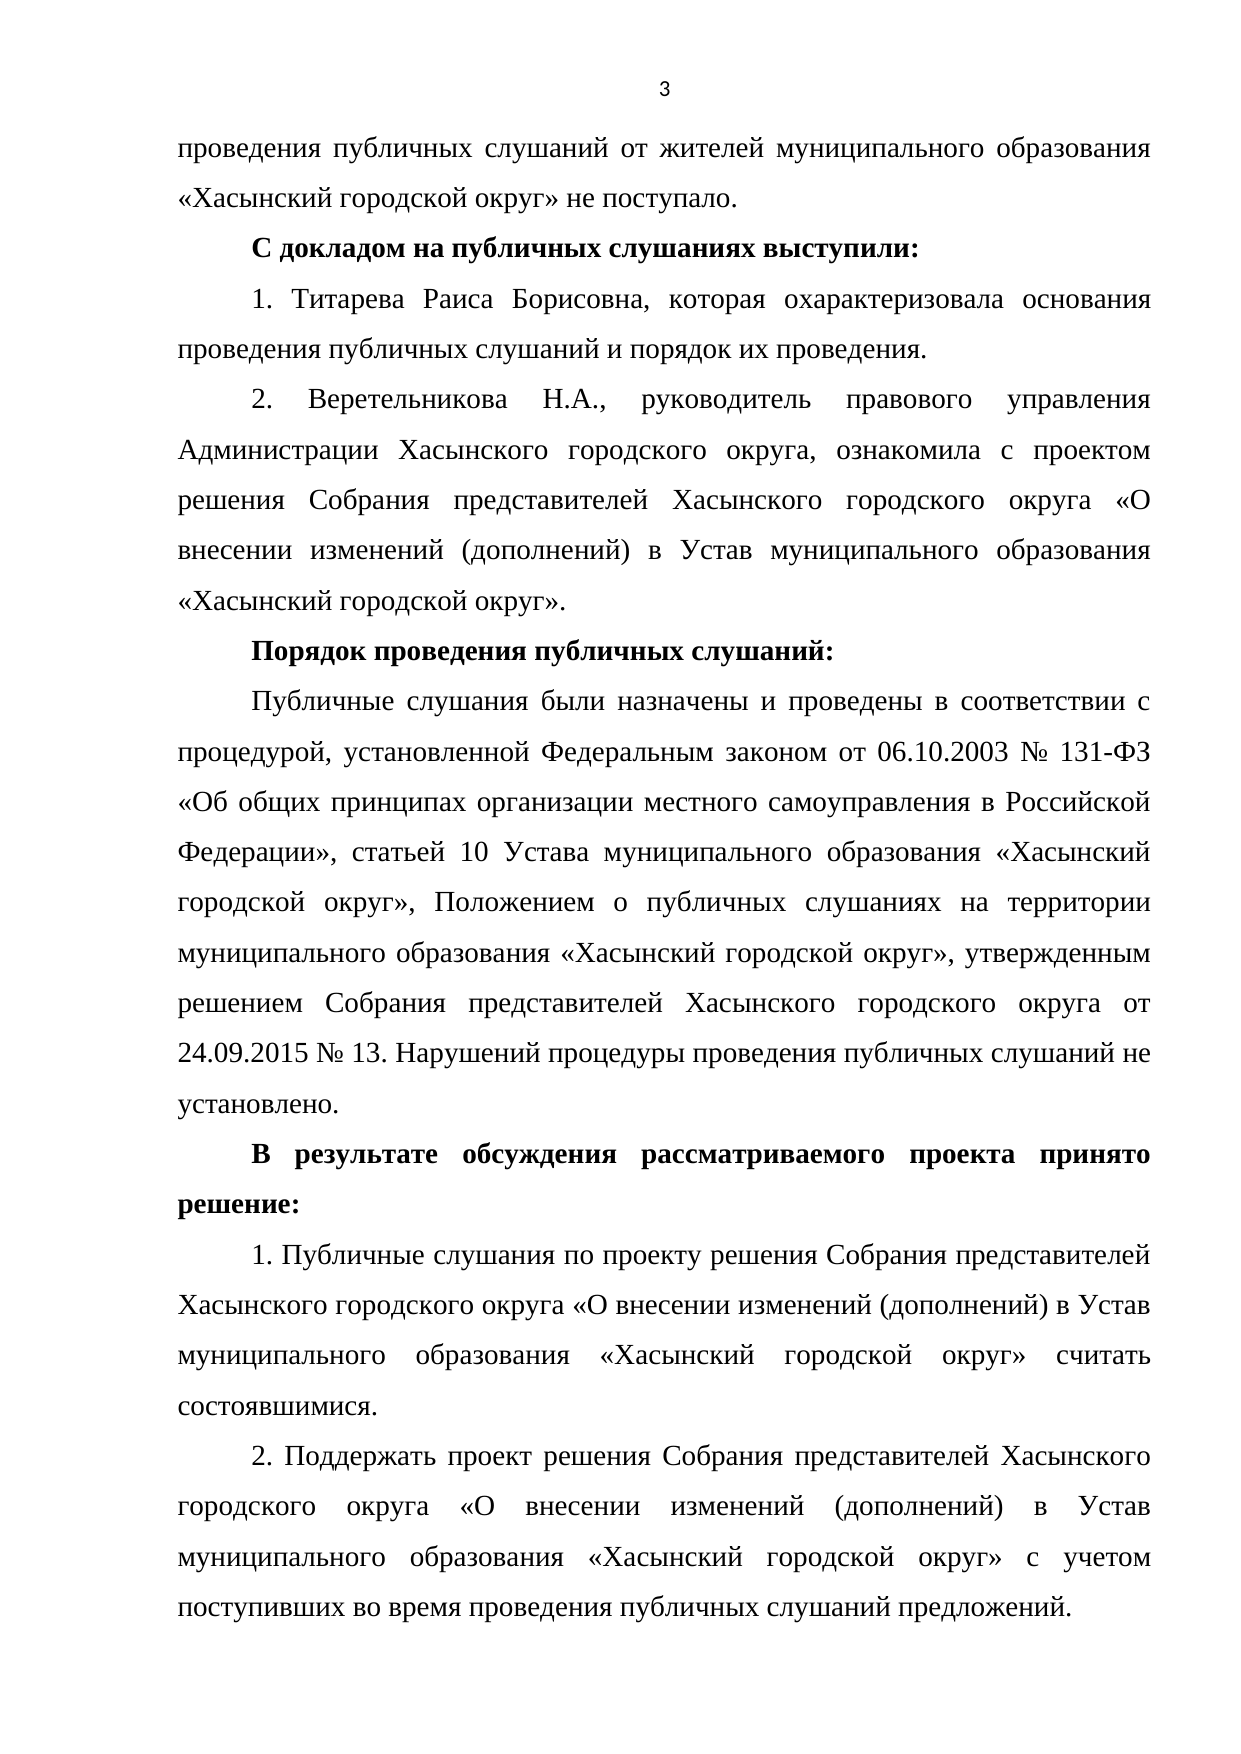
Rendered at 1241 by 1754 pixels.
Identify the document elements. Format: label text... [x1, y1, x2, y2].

text Порядок проведения публичных слушаний: [177, 633, 1152, 667]
text 1. Титарева Раиса Борисовна, которая охарактеризовала основания проведения публичных слушаний и порядок их проведения. [177, 281, 1152, 365]
text В результате обсуждения рассматриваемого проекта принято решение: [177, 1136, 1152, 1220]
text Публичные слушания были назначены и проведены в соответствии с процедурой, установленной Федеральным законом от 06.10.2003 № 131-ФЗ «Об общих принципах организации местного самоуправления в Российской Федерации», статьей 10 Устава муниципального образования «Хасынский городской округ», Положением о публичных слушаниях на территории муниципального образования «Хасынский городской округ», утвержденным решением Собрания представителей Хасынского городского округа от 24.09.2015 № 13. Нарушений процедуры проведения публичных слушаний не установлено. [177, 683, 1152, 1119]
text 2. Веретельникова Н.А., руководитель правового управления Администрации Хасынского городского округа, ознакомила с проектом решения Собрания представителей Хасынского городского округа «О внесении изменений (дополнений) в Устав муниципального образования «Хасынский городской округ». [177, 381, 1152, 616]
text 2. Поддержать проект решения Собрания представителей Хасынского городского округа «О внесении изменений (дополнений) в Устав муниципального образования «Хасынский городской округ» с учетом поступивших во время проведения публичных слушаний предложений. [177, 1438, 1152, 1622]
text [177, 130, 1152, 214]
text 1. Публичные слушания по проекту решения Собрания представителей Хасынского городского округа «О внесении изменений (дополнений) в Устав муниципального образования «Хасынский городской округ» считать состоявшимися. [177, 1237, 1152, 1421]
text С докладом на публичных слушаниях выступили: [177, 231, 1152, 264]
